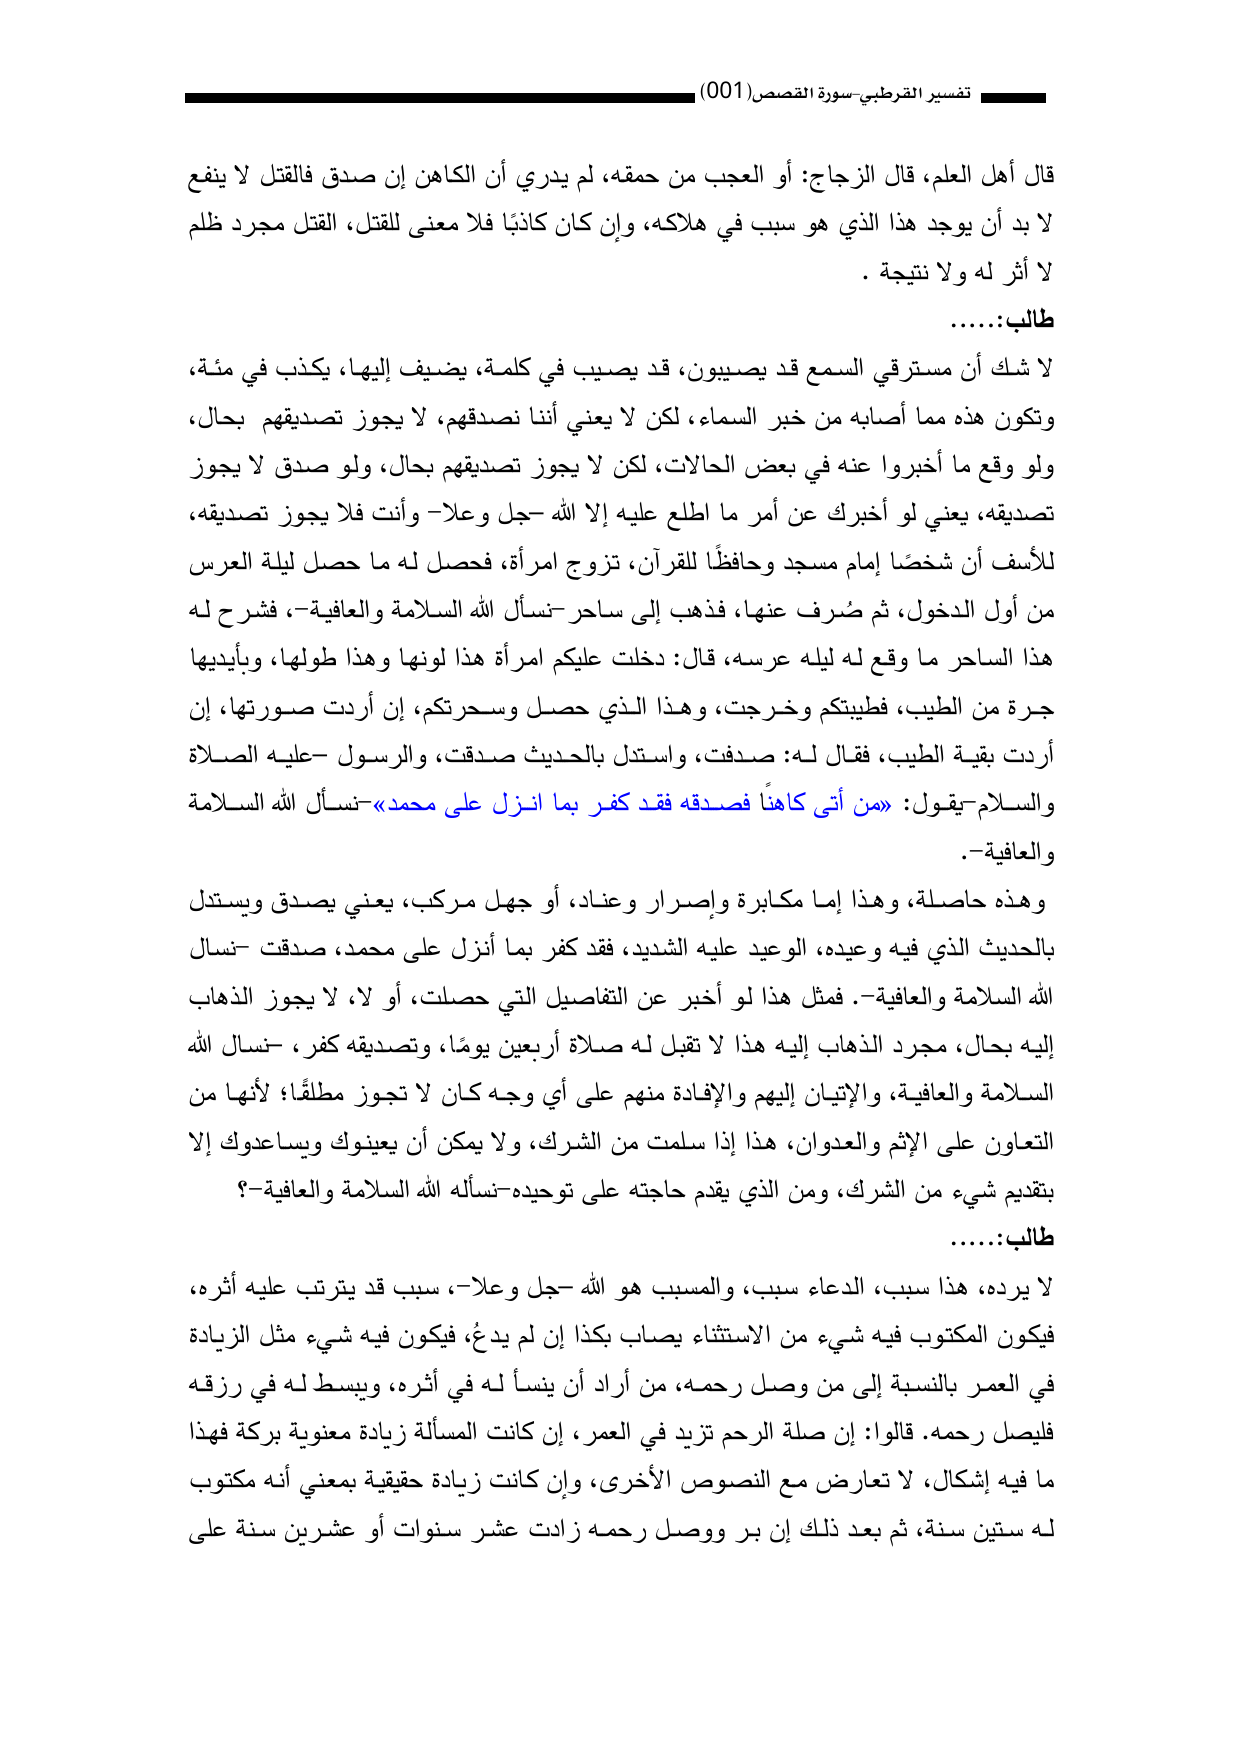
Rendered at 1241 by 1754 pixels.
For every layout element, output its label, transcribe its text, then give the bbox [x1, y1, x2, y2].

text طالب:..... [187, 295, 1053, 343]
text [187, 150, 1053, 295]
text وهذه حاصلة، وهذا إما مكابرة وإصرار وعناد، أو جهل مركب، يعني يصدق ويستدل بالحديث الذي فيه وعيده، الوعيد عليه الشديد، فقد كفر بما أنزل على محمد، صدقت -نسال الله السلامة والعافية-. فمثل هذا لو أخبر عن التفاصيل التي حصلت، أو لا، لا يجوز الذهاب إليه بحال، مجرد الذهاب إليه هذا لا تقبل له صلاة أربعين يومًا، وتصديقه كفر، –نسال الله السلامة والعافية، والإتيان إليهم والإفادة منهم على أي وجه كان لا تجوز مطلقًا؛ لأنها من التعاون على الإثم والعدوان، هذا إذا سلمت من الشرك، ولا يمكن أن يعينوك ويساعدوك إلا بتقديم شيء من الشرك، ومن الذي يقدم حاجته على توحيده-نسأله الله السلامة والعافية-؟ [187, 875, 1053, 1213]
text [187, 1262, 1053, 1552]
text طالب:..... [187, 1213, 1053, 1262]
text لا شك أن مسترقي السمع قد يصيبون، قد يصيب في كلمة، يضيف إليها، يكذب في مئة، وتكون هذه مما أصابه من خبر السماء، لكن لا يعني أننا نصدقهم، لا يجوز تصديقهم بحال، ولو وقع ما أخبروا عنه في بعض الحالات، لكن لا يجوز تصديقهم بحال، ولو صدق لا يجوز تصديقه، يعني لو أخبرك عن أمر ما اطلع عليه إلا الله –جل وعلا- وأنت فلا يجوز تصديقه، للأسف أن شخصًا إمام مسجد وحافظًا للقرآن، تزوج امرأة، فحصل له ما حصل ليلة العرس من أول الدخول، ثم صُرف عنها، فذهب إلى ساحر-نسأل الله السلامة والعافية-، فشرح له هذا الساحر ما وقع له ليله عرسه، قال: دخلت عليكم امرأة هذا لونها وهذا طولها، وبأيديها جرة من الطيب، فطيبتكم وخرجت، وهذا الذي حصل وسحرتكم، إن أردت صورتها، إن أردت بقية الطيب، فقال له: صدفت، واستدل بالحديث صدقت، والرسول –عليه الصلاة والسلام-يقول: «من أتى كاهنًا فصدقه فقد كفر بما انزل على محمد»-نسأل الله السلامة والعافية-. [187, 343, 1053, 875]
